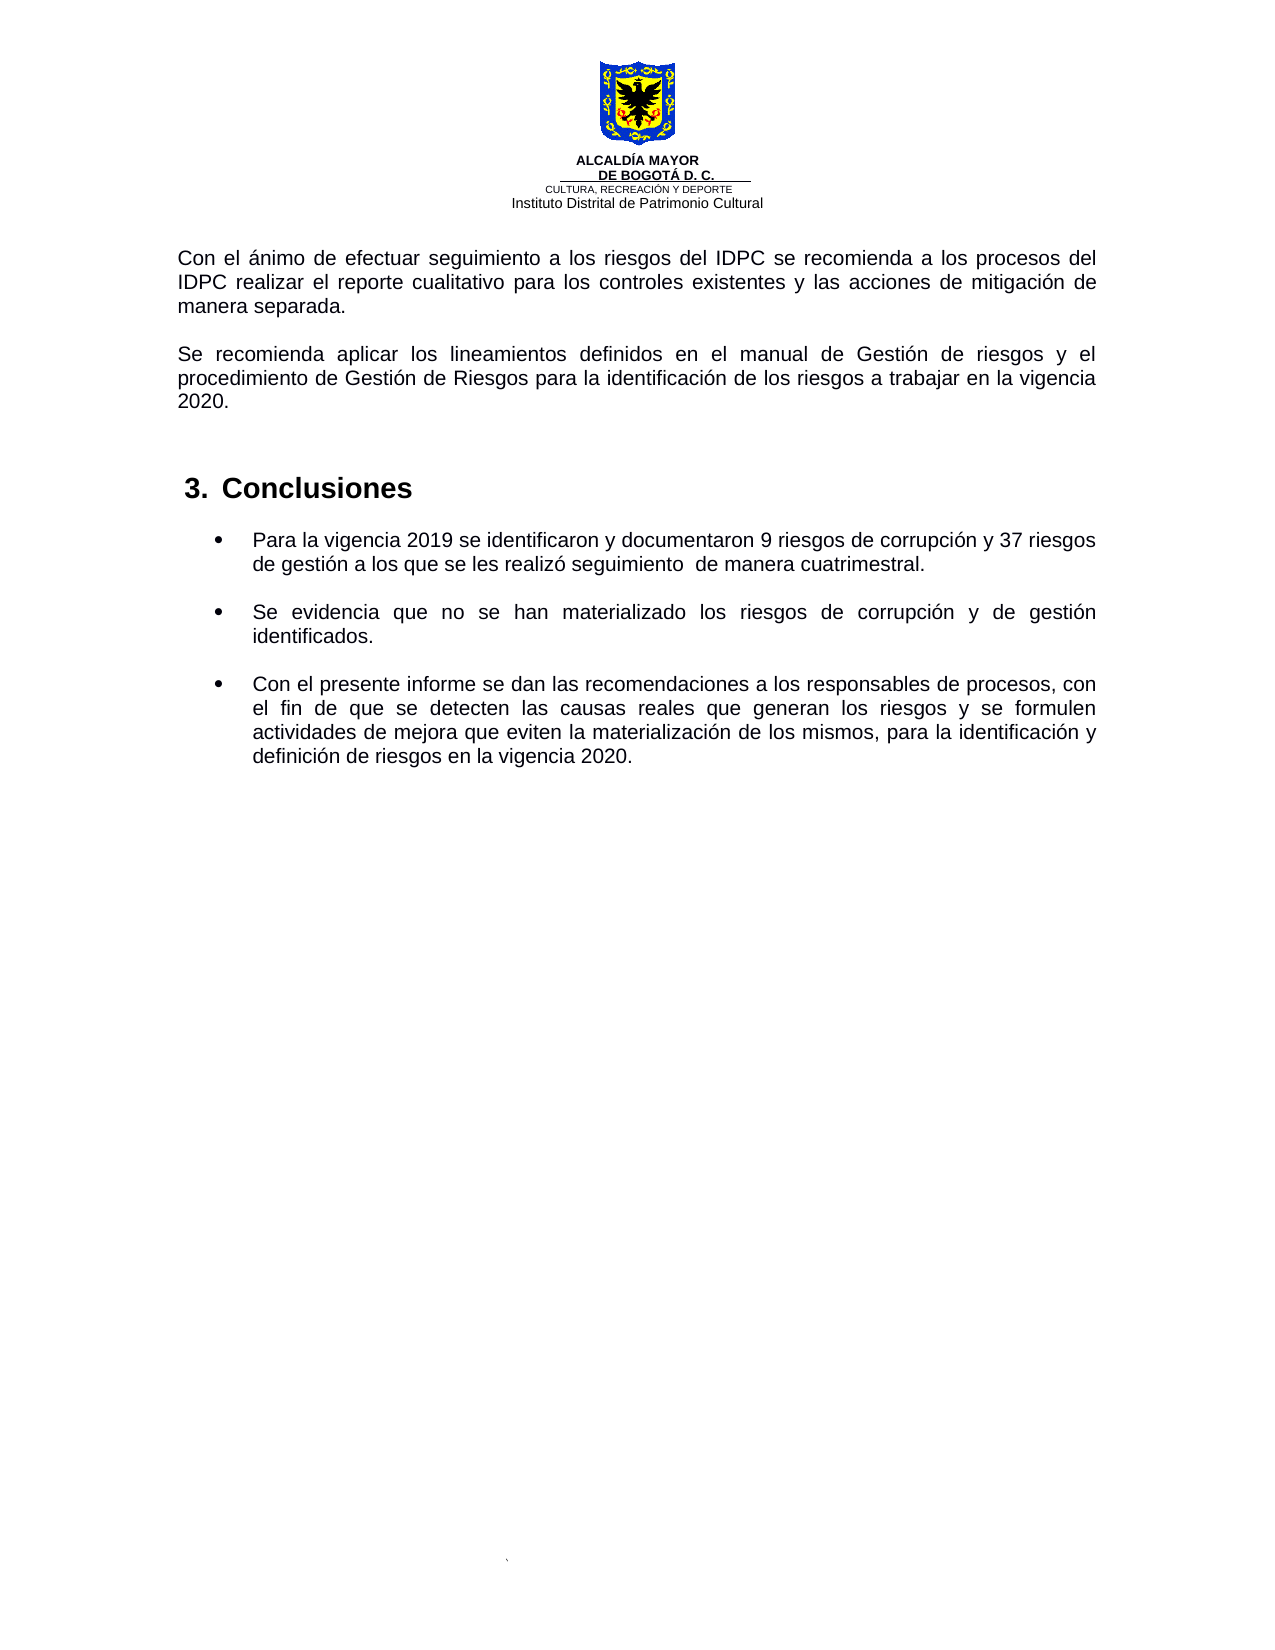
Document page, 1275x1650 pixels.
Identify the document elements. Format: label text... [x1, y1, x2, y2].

list Se evidencia que no se han materializado los riesgos de corrupción y de gestión identificados. [215, 600, 1098, 648]
list Para la vigencia 2019 se identificaron y documentaron 9 riesgos de corrupción y 37 riesgos de gestión a los que se les realizó seguimiento de manera cuatrimestral. [215, 528, 1098, 576]
text Con el ánimo de efectuar seguimiento a los riesgos del IDPC se recomienda a los procesos del IDPC realizar el reporte cualitativo para los controles existentes y las acciones de mitigación de manera separada. [177, 246, 1098, 317]
list Conclusiones [184, 471, 1098, 504]
list Con el presente informe se dan las recomendaciones a los responsables de procesos, con el fin de que se detecten las causas reales que generan los riesgos y se formulen actividades de mejora que eviten la materialización de los mismos, para la identificación y definición de riesgos en la vigencia 2020. [215, 672, 1098, 768]
text Se recomienda aplicar los lineamientos definidos en el manual de Gestión de riesgos y el procedimiento de Gestión de Riesgos para la identificación de los riesgos a trabajar en la vigencia 2020. [177, 341, 1098, 413]
picture [600, 59, 675, 146]
